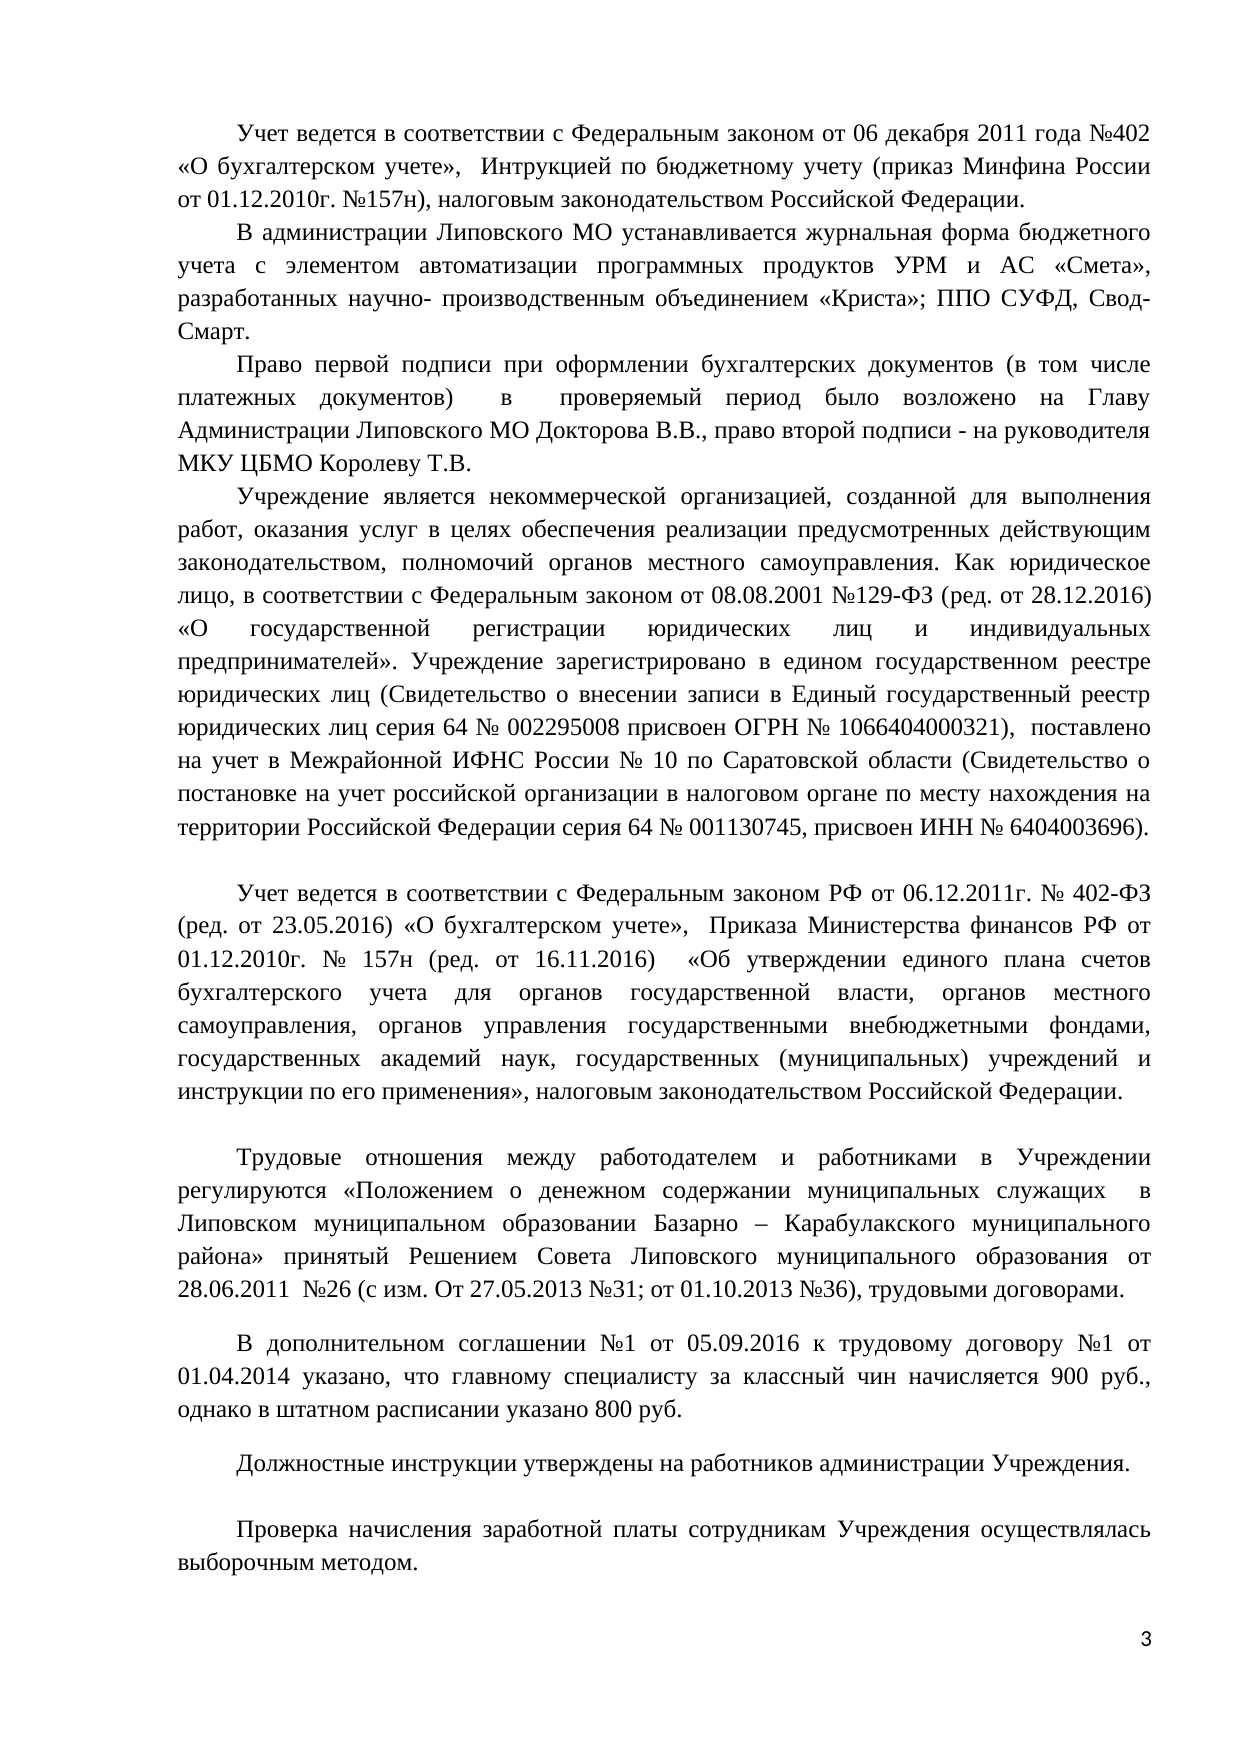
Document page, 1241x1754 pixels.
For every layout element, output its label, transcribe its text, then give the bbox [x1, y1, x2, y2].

text В администрации Липовского МО устанавливается журнальная форма бюджетного учета с элементом автоматизации программных продуктов УРМ и АС «Смета», разработанных научно- производственным объединением «Криста»; ППО СУФД, Свод- Смарт. [177, 217, 1152, 345]
text Право первой подписи при оформлении бухгалтерских документов (в том числе платежных документов) в проверяемый период было возложено на Главу Администрации Липовского МО Докторова В.В., право второй подписи - на руководителя МКУ ЦБМО Королеву Т.В. [177, 349, 1152, 477]
text Должностные инструкции утверждены на работников администрации Учреждения. [177, 1448, 1152, 1476]
text Учреждение является некоммерческой организацией, созданной для выполнения работ, оказания услуг в целях обеспечения реализации предусмотренных действующим законодательством, полномочий органов местного самоуправления. Как юридическое лицо, в соответствии с Федеральным законом от 08.08.2001 №129-ФЗ (ред. от 28.12.2016) «О государственной регистрации юридических лиц и индивидуальных предпринимателей». Учреждение зарегистрировано в едином государственном реестре юридических лиц (Свидетельство о внесении записи в Единый государственный реестр юридических лиц серия 64 № 002295008 присвоен ОГРН № 1066404000321), поставлено на учет в Межрайонной ИФНС России № 10 по Саратовской области (Свидетельство о постановке на учет российской организации в налоговом органе по месту нахождения на территории Российской Федерации серия 64 № 001130745, присвоен ИНН № 6404003696). [177, 481, 1152, 840]
text Учет ведется в соответствии с Федеральным законом РФ от 06.12.2011г. № 402-ФЗ (ред. от 23.05.2016) «О бухгалтерском учете», Приказа Министерства финансов РФ от 01.12.2010г. № 157н (ред. от 16.11.2016) «Об утверждении единого плана счетов бухгалтерского учета для органов государственной власти, органов местного самоуправления, органов управления государственными внебюджетными фондами, государственных академий наук, государственных (муниципальных) учреждений и инструкции по его применения», налоговым законодательством Российской Федерации. [177, 878, 1152, 1104]
text Учет ведется в соответствии с Федеральным законом от 06 декабря 2011 года №402 «О бухгалтерском учете», Интрукцией по бюджетному учету (приказ Минфина России от 01.12.2010г. №157н), налоговым законодательством Российской Федерации. [177, 118, 1152, 213]
text Трудовые отношения между работодателем и работниками в Учреждении регулируются «Положением о денежном содержании муниципальных служащих в Липовском муниципальном образовании Базарно – Карабулакского муниципального района» принятый Решением Совета Липовского муниципального образования от 28.06.2011 №26 (с изм. От 27.05.2013 №31; от 01.10.2013 №36), трудовыми договорами. [177, 1142, 1152, 1303]
text Проверка начисления заработной платы сотрудникам Учреждения осуществлялась выборочным методом. [177, 1514, 1152, 1575]
text В дополнительном соглашении №1 от 05.09.2016 к трудовому договору №1 от 01.04.2014 указано, что главному специалисту за классный чин начисляется 900 руб., однако в штатном расписании указано 800 руб. [177, 1328, 1152, 1422]
